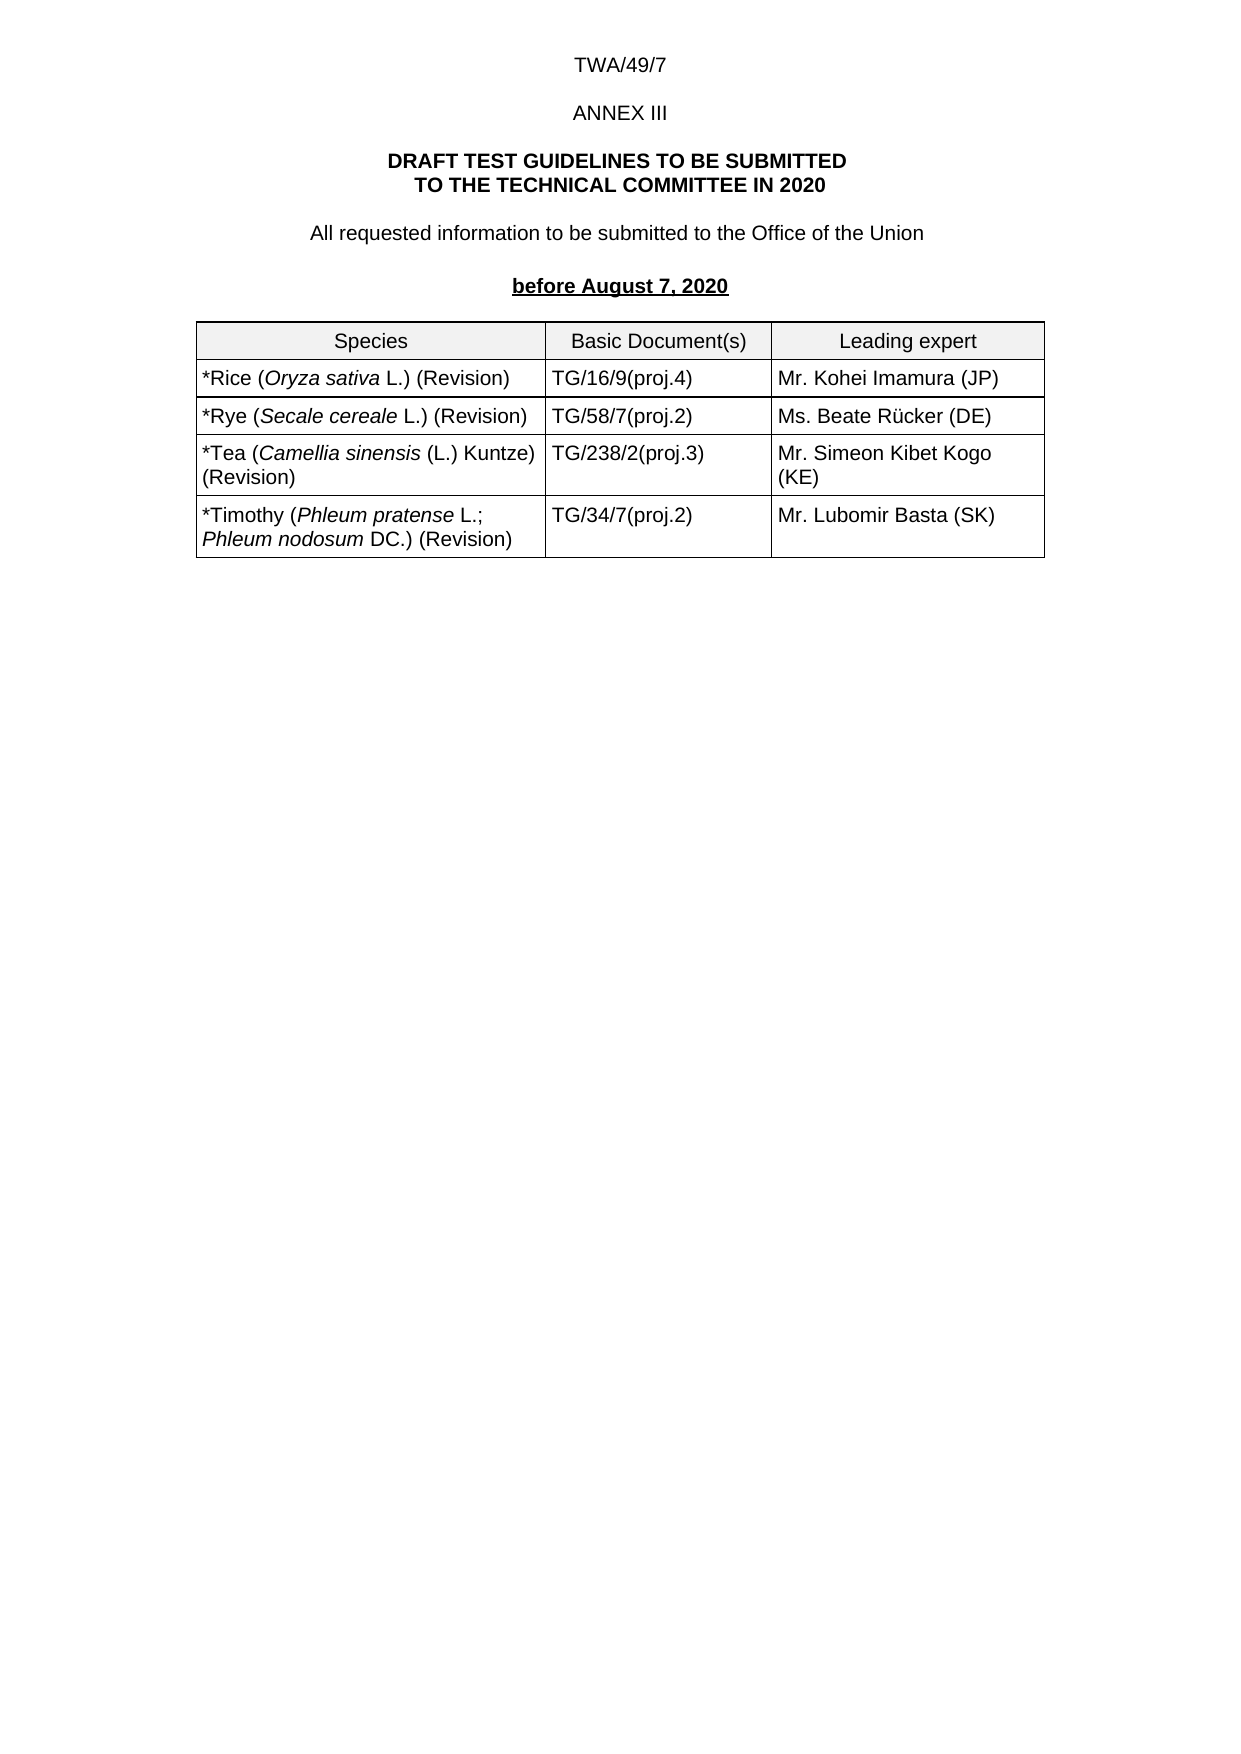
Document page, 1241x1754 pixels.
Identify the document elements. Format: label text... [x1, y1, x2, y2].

text All requested information to be submitted to the Office of the Union [118, 221, 1122, 273]
table_header Leading expert [772, 323, 1044, 359]
table_cell TG/238/2(proj.3) [546, 435, 771, 495]
table_header Species [197, 323, 545, 359]
table_cell Mr. Simeon Kibet Kogo (KE) [772, 435, 1044, 495]
table_cell Mr. Kohei Imamura (JP) [772, 360, 1044, 396]
table_cell Mr. Lubomir Basta (SK) [772, 496, 1044, 557]
table_cell Ms. Beate Rücker (DE) [772, 398, 1044, 434]
table_cell TG/34/7(proj.2) [546, 496, 771, 557]
table_cell *Timothy (Phleum pratense L.; Phleum nodosum DC.) (Revision) [197, 496, 545, 557]
text DRAFT TEST GUIDELINES TO BE SUBMITTED TO THE TECHNICAL COMMITTEE IN 2020 [118, 149, 1122, 197]
table_cell TG/16/9(proj.4) [546, 360, 771, 396]
table_cell *Tea (Camellia sinensis (L.) Kuntze) (Revision) [197, 435, 545, 495]
table_header Basic Document(s) [546, 323, 771, 359]
table_cell *Rye (Secale cereale L.) (Revision) [197, 398, 545, 434]
text before August 7, 2020 [118, 273, 1122, 297]
table_cell TG/58/7(proj.2) [546, 398, 771, 434]
table_cell *Rice (Oryza sativa L.) (Revision) [197, 360, 545, 396]
